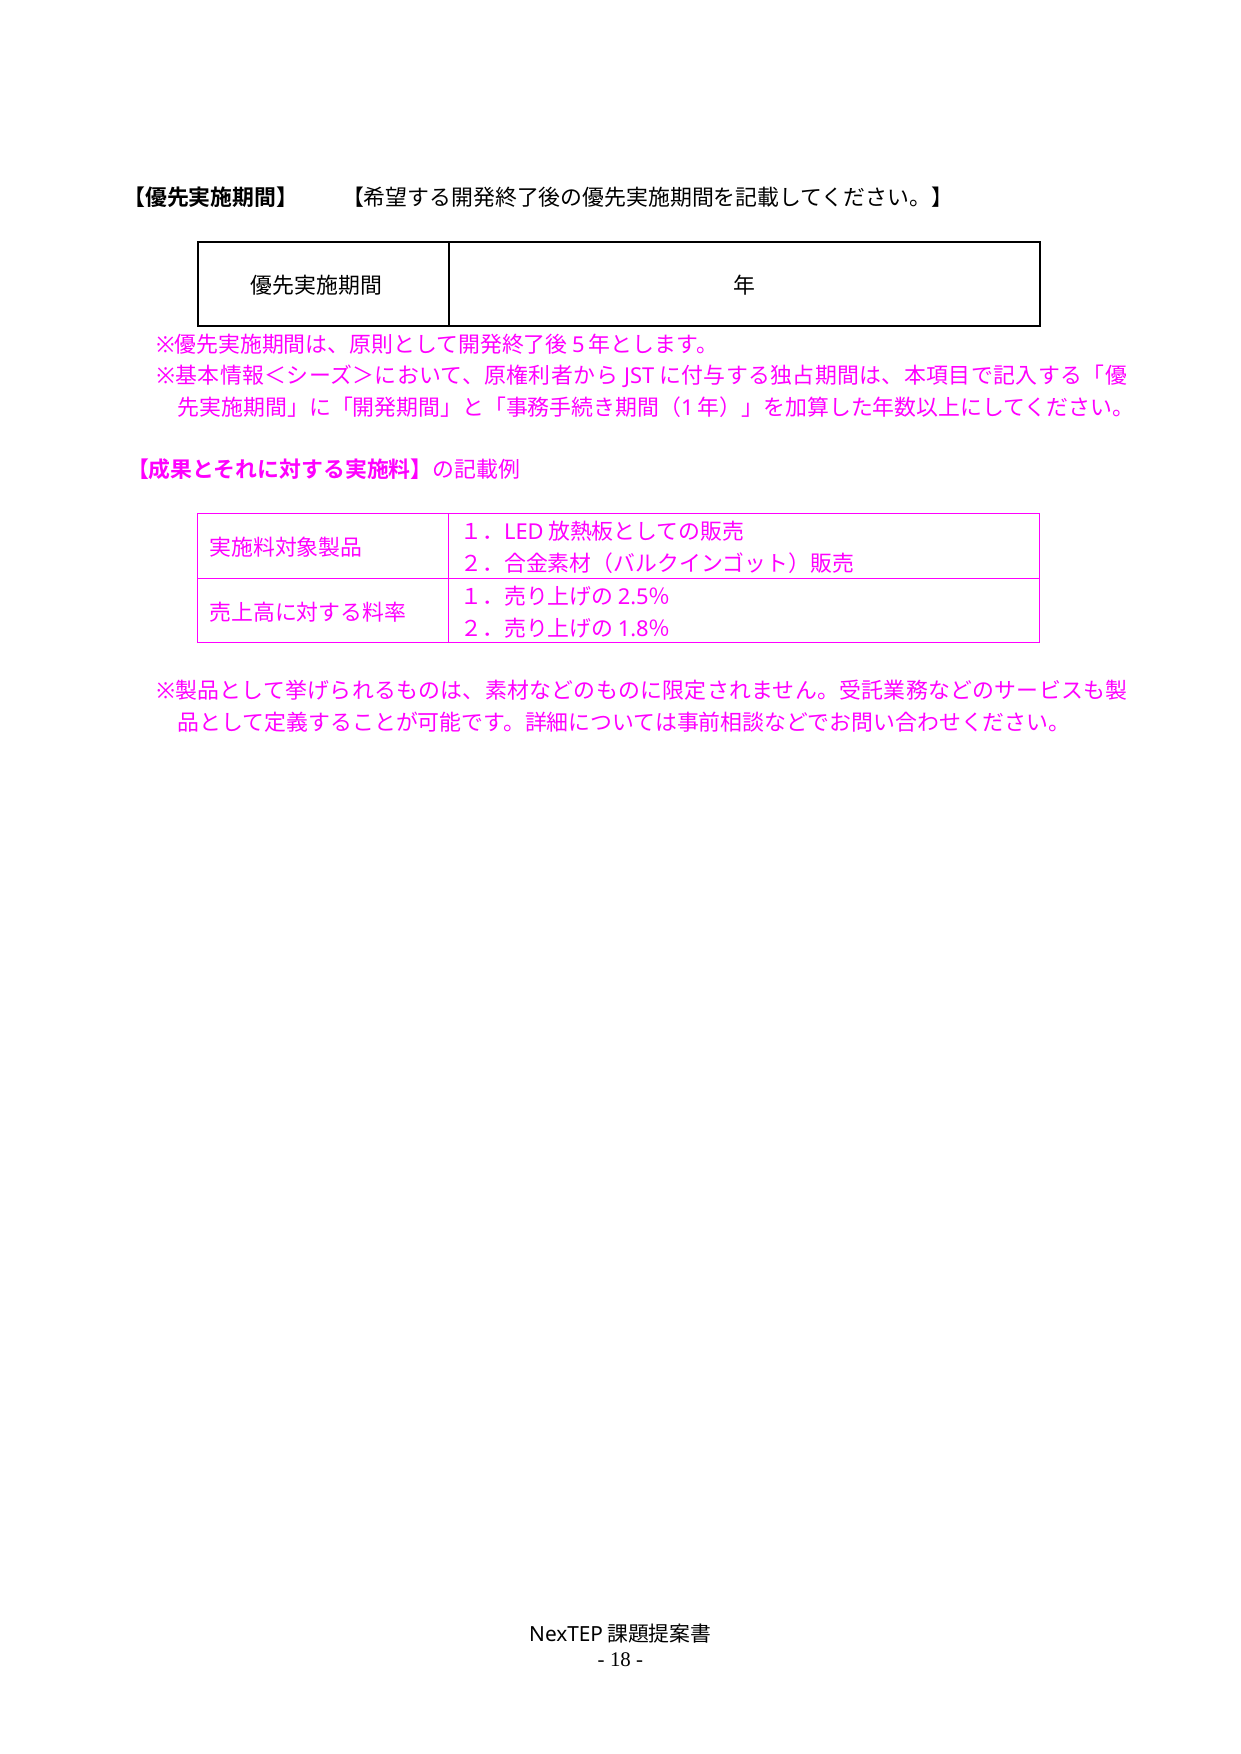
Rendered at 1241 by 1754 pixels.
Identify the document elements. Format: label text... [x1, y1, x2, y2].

table_header 実施料対象製品 [198, 514, 448, 578]
table_header 優先実施期間 [199, 243, 448, 324]
text ※製品として挙げられるものは、素材などのものに限定されません。受託業務などのサービスも製品として定義することが可能です。詳細については事前相談などでお問い合わせください。 [156, 673, 1128, 737]
table_header １．LED放熱板としての販売 ２．合金素材（バルクインゴット）販売 [449, 514, 1039, 578]
text ※基本情報＜シーズ＞において、原権利者からJSTに付与する独占期間は、本項目で記入する「優先実施期間」に「開発期間」と「事務手続き期間（1年）」を加算した年数以上にしてください。 [156, 358, 1128, 422]
table_cell 売上高に対する料率 [198, 579, 448, 642]
text 【成果とそれに対する実施料】の記載例 [112, 452, 1128, 483]
table_header 年 [450, 243, 1039, 324]
table_cell １．売り上げの2.5％ ２．売り上げの1.8％ [449, 579, 1039, 642]
text 【優先実施期間】 【希望する開発終了後の優先実施期間を記載してください。】 [112, 180, 1113, 211]
text ※優先実施期間は、原則として開発終了後5年とします。 [156, 327, 1128, 358]
